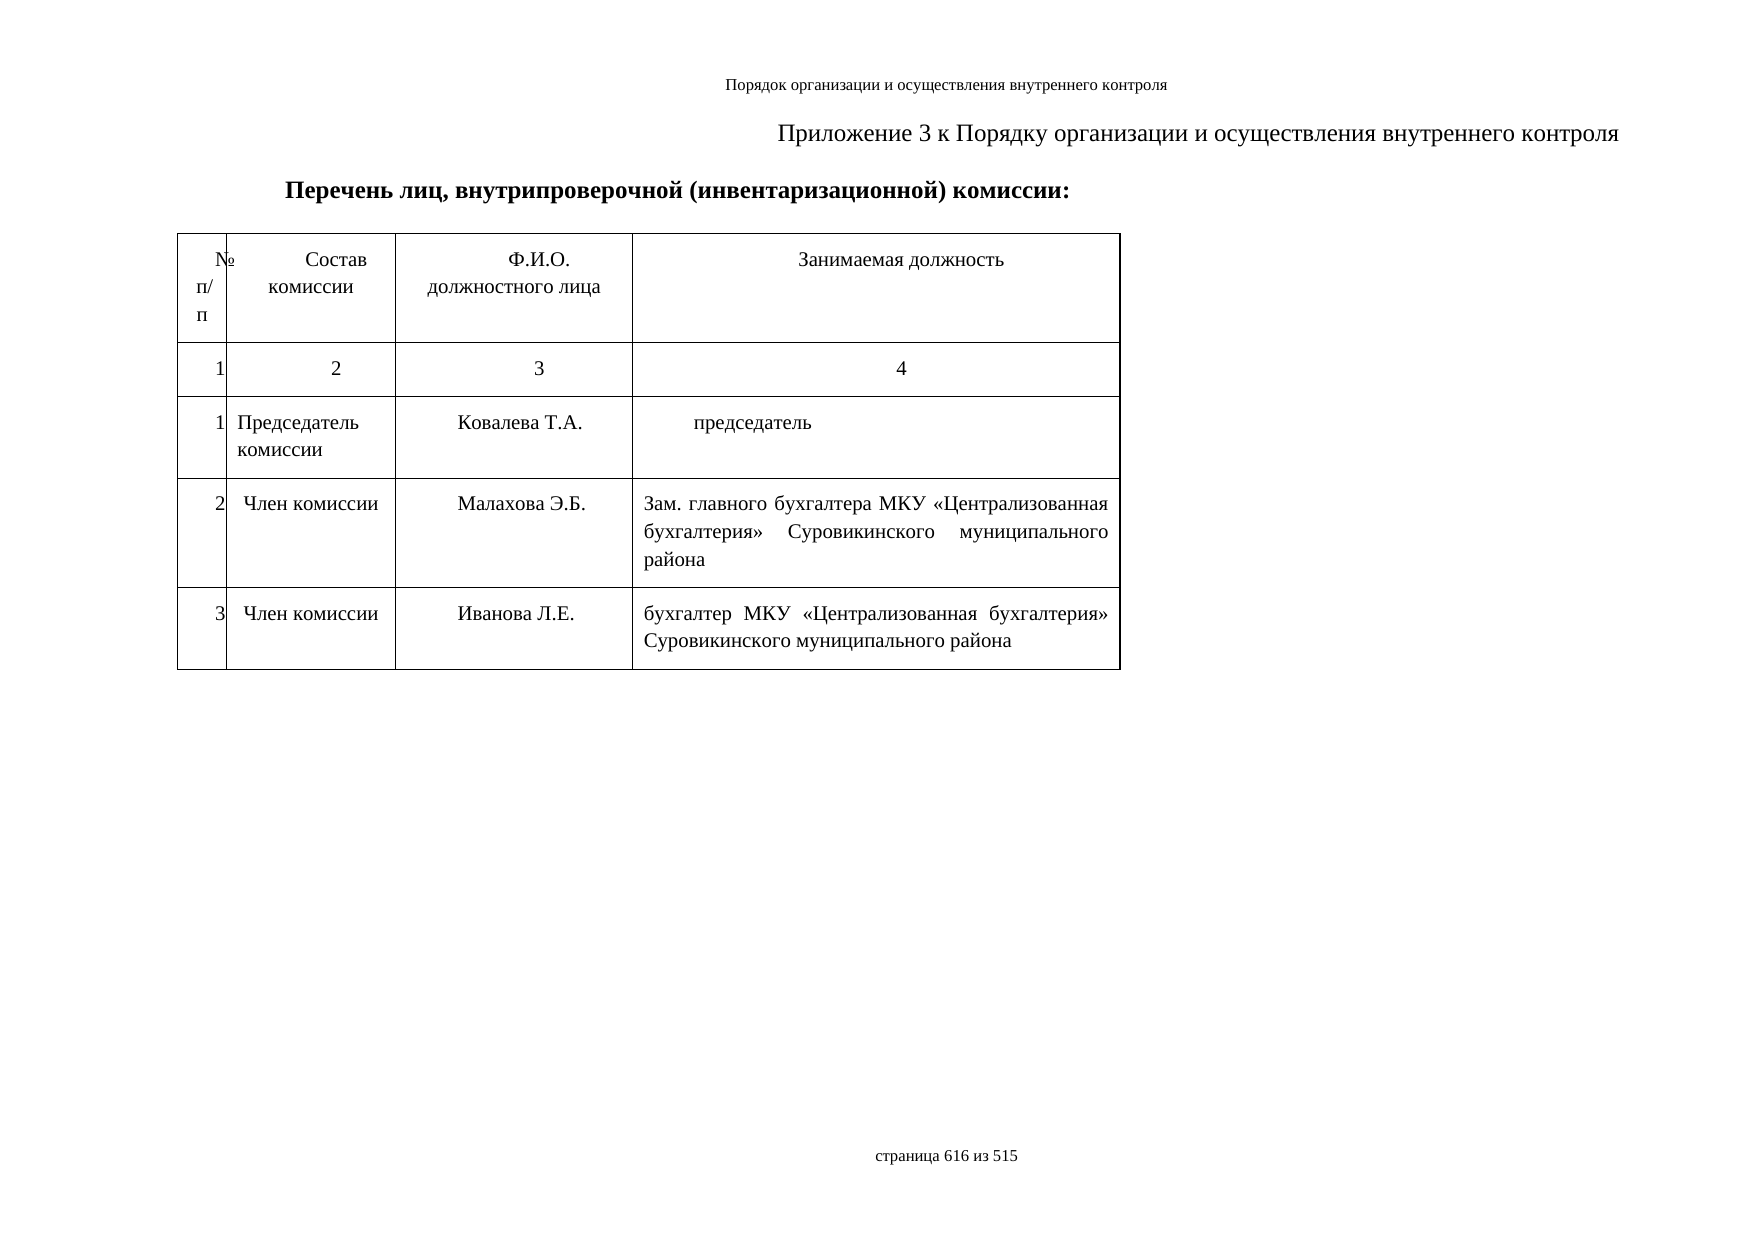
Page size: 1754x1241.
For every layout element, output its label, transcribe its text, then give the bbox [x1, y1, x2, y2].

table_header Занимаемая должность [633, 234, 1119, 342]
table_header Состав комиссии [227, 234, 395, 342]
table_cell бухгалтер МКУ «Централизованная бухгалтерия» Суровикинского муниципального района [633, 588, 1119, 668]
table_cell 2 [178, 479, 226, 587]
text Перечень лиц, внутрипроверочной (инвентаризационной) комиссии: [177, 176, 1665, 204]
table_cell 3 [178, 588, 226, 668]
table_cell Член комиссии [227, 588, 395, 668]
table_cell Ковалева Т.А. [396, 397, 632, 478]
table_cell 1 [178, 397, 226, 478]
table_cell Зам. главного бухгалтера МКУ «Централизованная бухгалтерия» Суровикинского муниципального района [633, 479, 1119, 587]
table_cell Член комиссии [227, 479, 395, 587]
table_header № п/п [178, 234, 226, 342]
table_cell председатель [633, 397, 1119, 478]
table_cell Малахова Э.Б. [396, 479, 632, 587]
table_header Ф.И.О. должностного лица [396, 234, 632, 342]
text Приложение 3 к Порядку организации и осуществления внутреннего контроля [177, 118, 1665, 147]
table_cell Председатель комиссии [227, 397, 395, 478]
table_cell 2 [227, 343, 395, 396]
table_cell Иванова Л.Е. [396, 588, 632, 668]
table_cell 1 [178, 343, 226, 396]
table_cell 3 [396, 343, 632, 396]
table_cell 4 [633, 343, 1119, 396]
